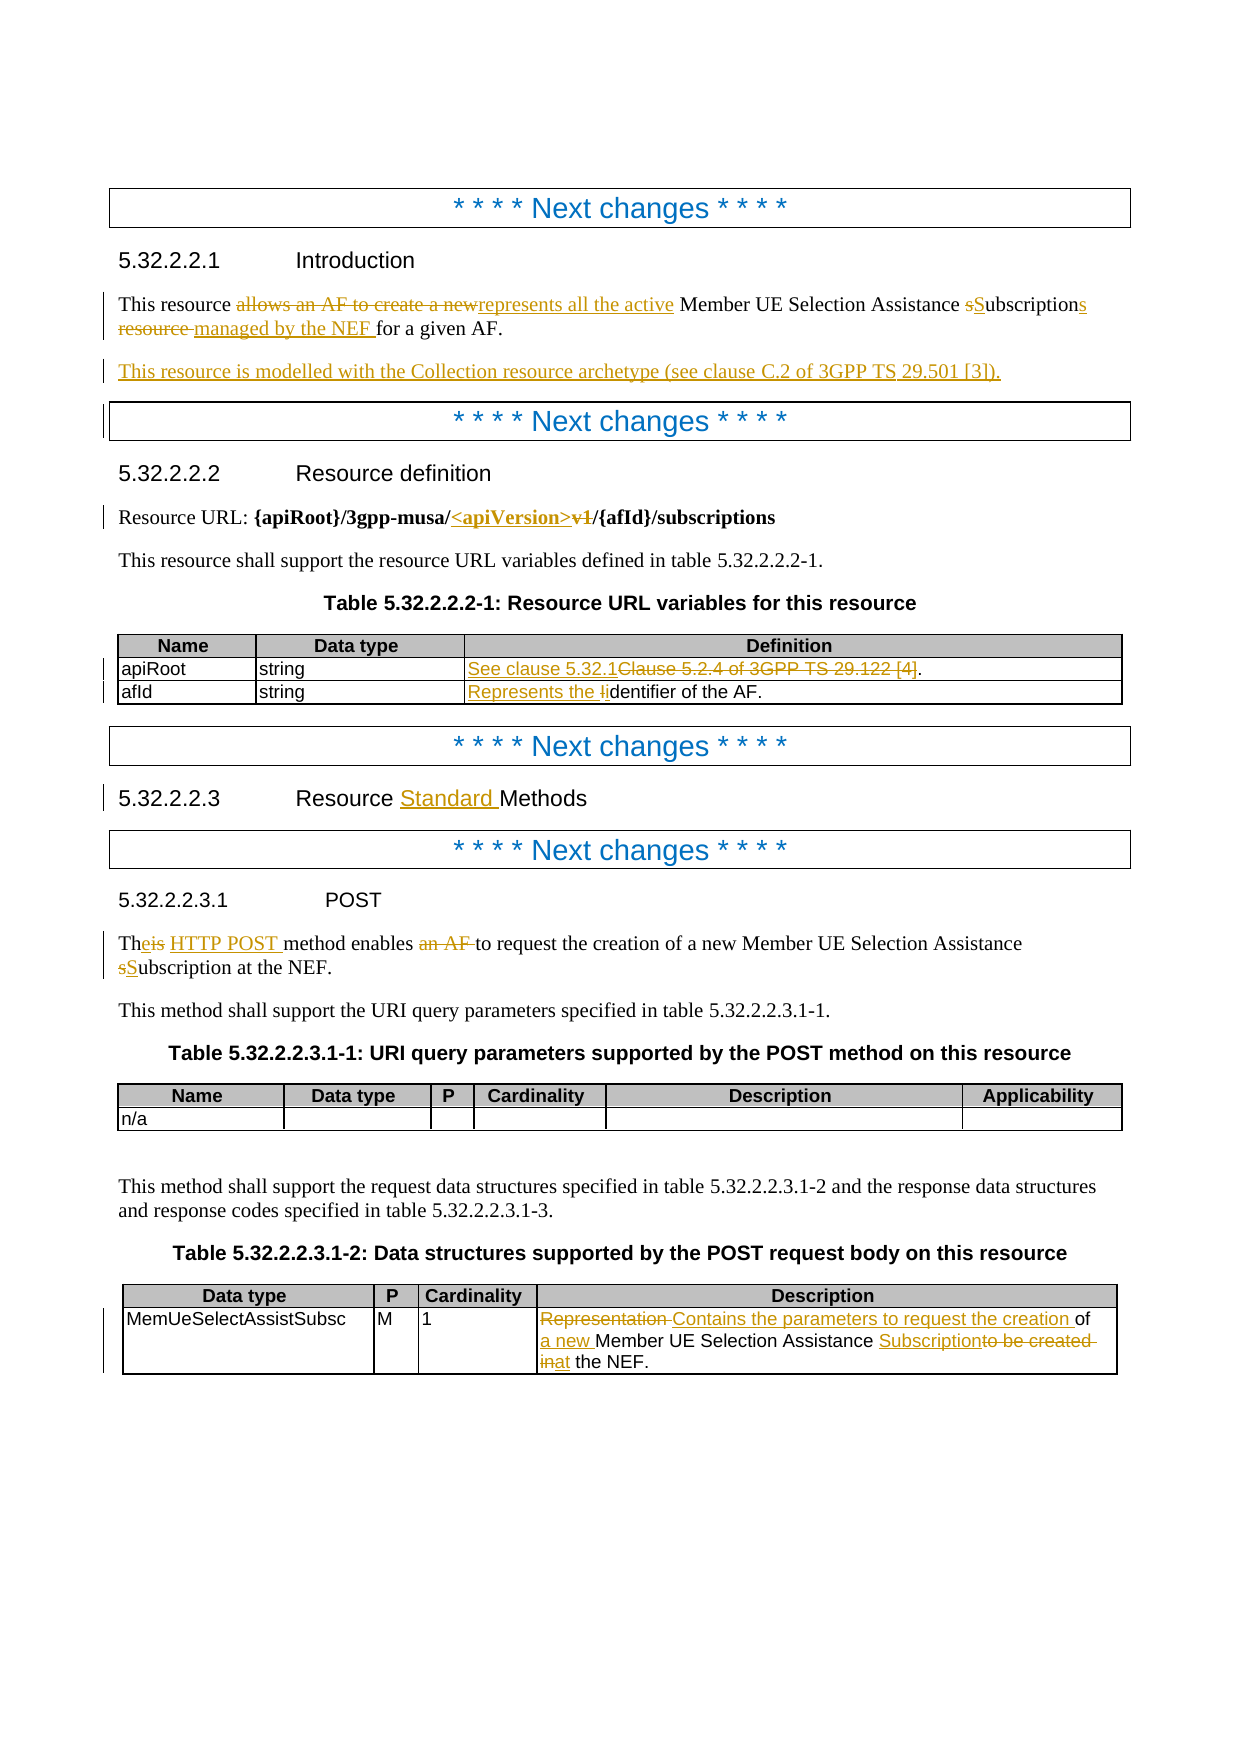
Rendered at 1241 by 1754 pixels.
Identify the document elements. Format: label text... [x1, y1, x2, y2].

text Table 5.32.2.2.3.1-2: Data structures supported by the POST request body on this resource [118, 1241, 1122, 1265]
table_header Description [538, 1285, 1116, 1307]
text Th method enables to request the creation of a new Member UE Selection Assistance ubscription at the NEF. [118, 931, 1122, 979]
table_cell [475, 1108, 605, 1129]
table_header Data type [257, 635, 464, 657]
table_cell of Member UE Selection Assistance the NEF. [538, 1308, 1116, 1373]
table_cell string [257, 681, 464, 703]
subtitle 5.32.2.2.3.1 POST [118, 888, 1122, 912]
table_header Data type [285, 1085, 430, 1106]
subtitle 5.32.2.2.2 Resource definition [118, 460, 1122, 486]
text * * * * Next changes * * * * [110, 727, 1130, 765]
table_cell afId [119, 681, 255, 703]
table_cell . [465, 658, 1121, 680]
table_cell 1 [419, 1308, 536, 1373]
table_header P [375, 1285, 418, 1307]
text * * * * Next changes * * * * [110, 831, 1130, 868]
table_header Data type [124, 1285, 373, 1307]
table_cell [607, 1108, 962, 1129]
subtitle 5.32.2.2.1 Introduction [118, 247, 1122, 273]
table_cell [285, 1108, 430, 1129]
subtitle 5.32.2.2.3 Resource Methods [118, 784, 1122, 811]
text This method shall support the URI query parameters specified in table 5.32.2.2.3.1-1. [118, 998, 1122, 1022]
table_header P [432, 1085, 473, 1106]
text * * * * Next changes * * * * [110, 189, 1130, 227]
table_header Applicability [963, 1085, 1121, 1106]
text Table 5.32.2.2.3.1-1: URI query parameters supported by the POST method on this resource [118, 1041, 1122, 1064]
table_cell string [257, 658, 464, 680]
table_cell M [375, 1308, 418, 1373]
text This method shall support the request data structures specified in table 5.32.2.2.3.1-2 and the response data structures and response codes specified in table 5.32.2.2.3.1-3. [118, 1174, 1122, 1222]
text This resource Member UE Selection Assistance ubscription for a given AF. [118, 292, 1122, 340]
table_cell apiRoot [119, 658, 255, 680]
table_header Cardinality [475, 1085, 605, 1106]
table_cell [963, 1108, 1121, 1129]
table_header Name [119, 635, 255, 657]
table_cell [432, 1108, 473, 1129]
table_header Definition [465, 635, 1121, 657]
text This resource shall support the resource URL variables defined in table 5.32.2.2.2-1. [118, 548, 1122, 572]
table_cell MemUeSelectAssistSubsc [124, 1308, 373, 1373]
table_cell n/a [119, 1108, 283, 1129]
text * * * * Next changes * * * * [110, 403, 1130, 440]
table_cell dentifier of the AF. [465, 681, 1121, 703]
table_header Description [607, 1085, 962, 1106]
text Resource URL: {apiRoot}/3gpp-musa//{afId}/subscriptions [118, 505, 1122, 529]
text Table 5.32.2.2.2-1: Resource URL variables for this resource [118, 591, 1122, 615]
table_header Cardinality [419, 1285, 536, 1307]
table_header Name [119, 1085, 283, 1106]
